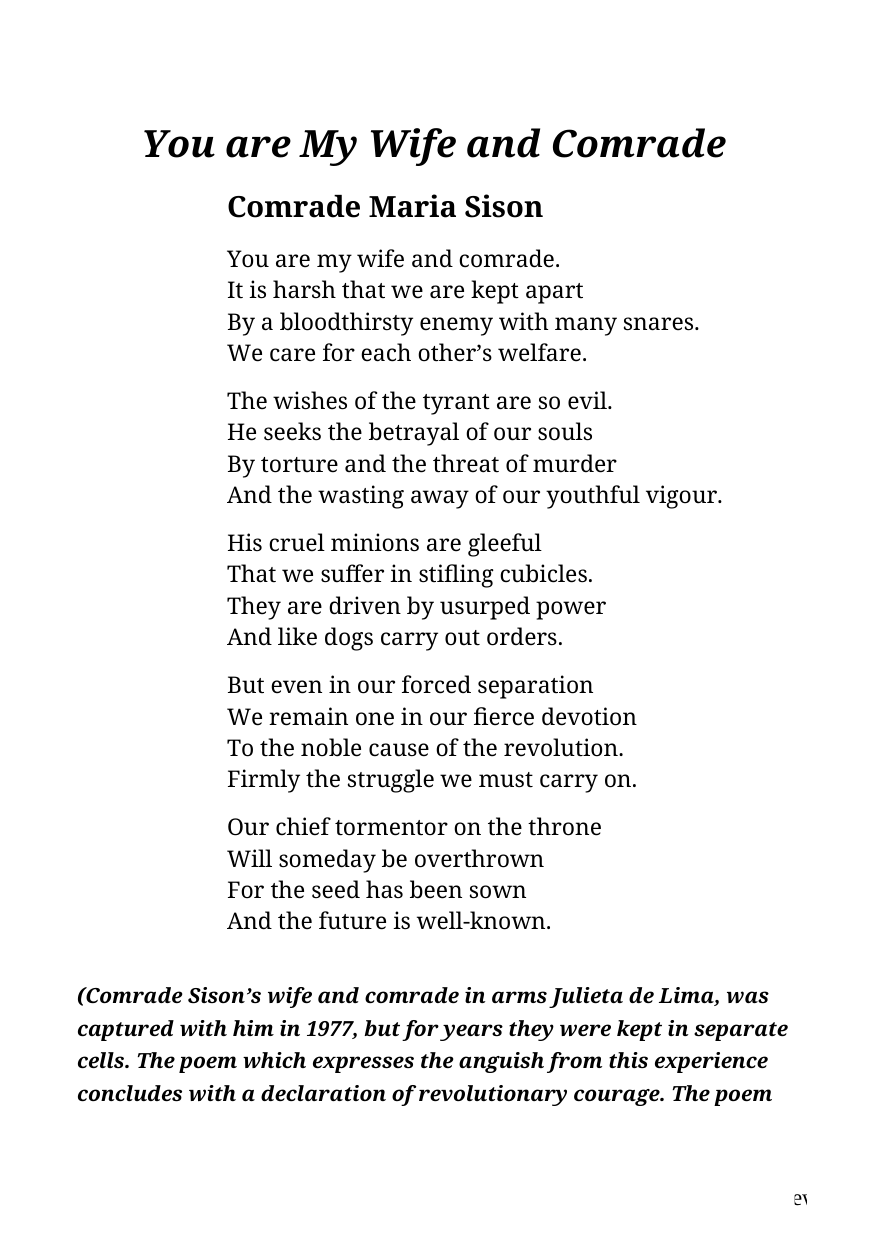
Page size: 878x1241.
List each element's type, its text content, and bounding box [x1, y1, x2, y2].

text You are My Wife and Comrade [77, 118, 790, 169]
text Comrade Maria Sison You are my wife and comrade. It is harsh that we are kept apart By a bloodthirsty enemy with many snares. We care for each other’s welfare. The wishes of the tyrant are so evil. He seeks the betrayal of our souls By torture and the threat of murder And the wasting away of our youthful vigour. His cruel minions are gleeful That we suffer in stifling cubicles. They are driven by usurped power And like dogs carry out orders. But even in our forced separation We remain one in our fierce devotion To the noble cause of the revolution. Firmly the struggle we must carry on. Our chief tormentor on the throne Will someday be overthrown For the seed has been sown And the future is well-known. [227, 186, 788, 936]
